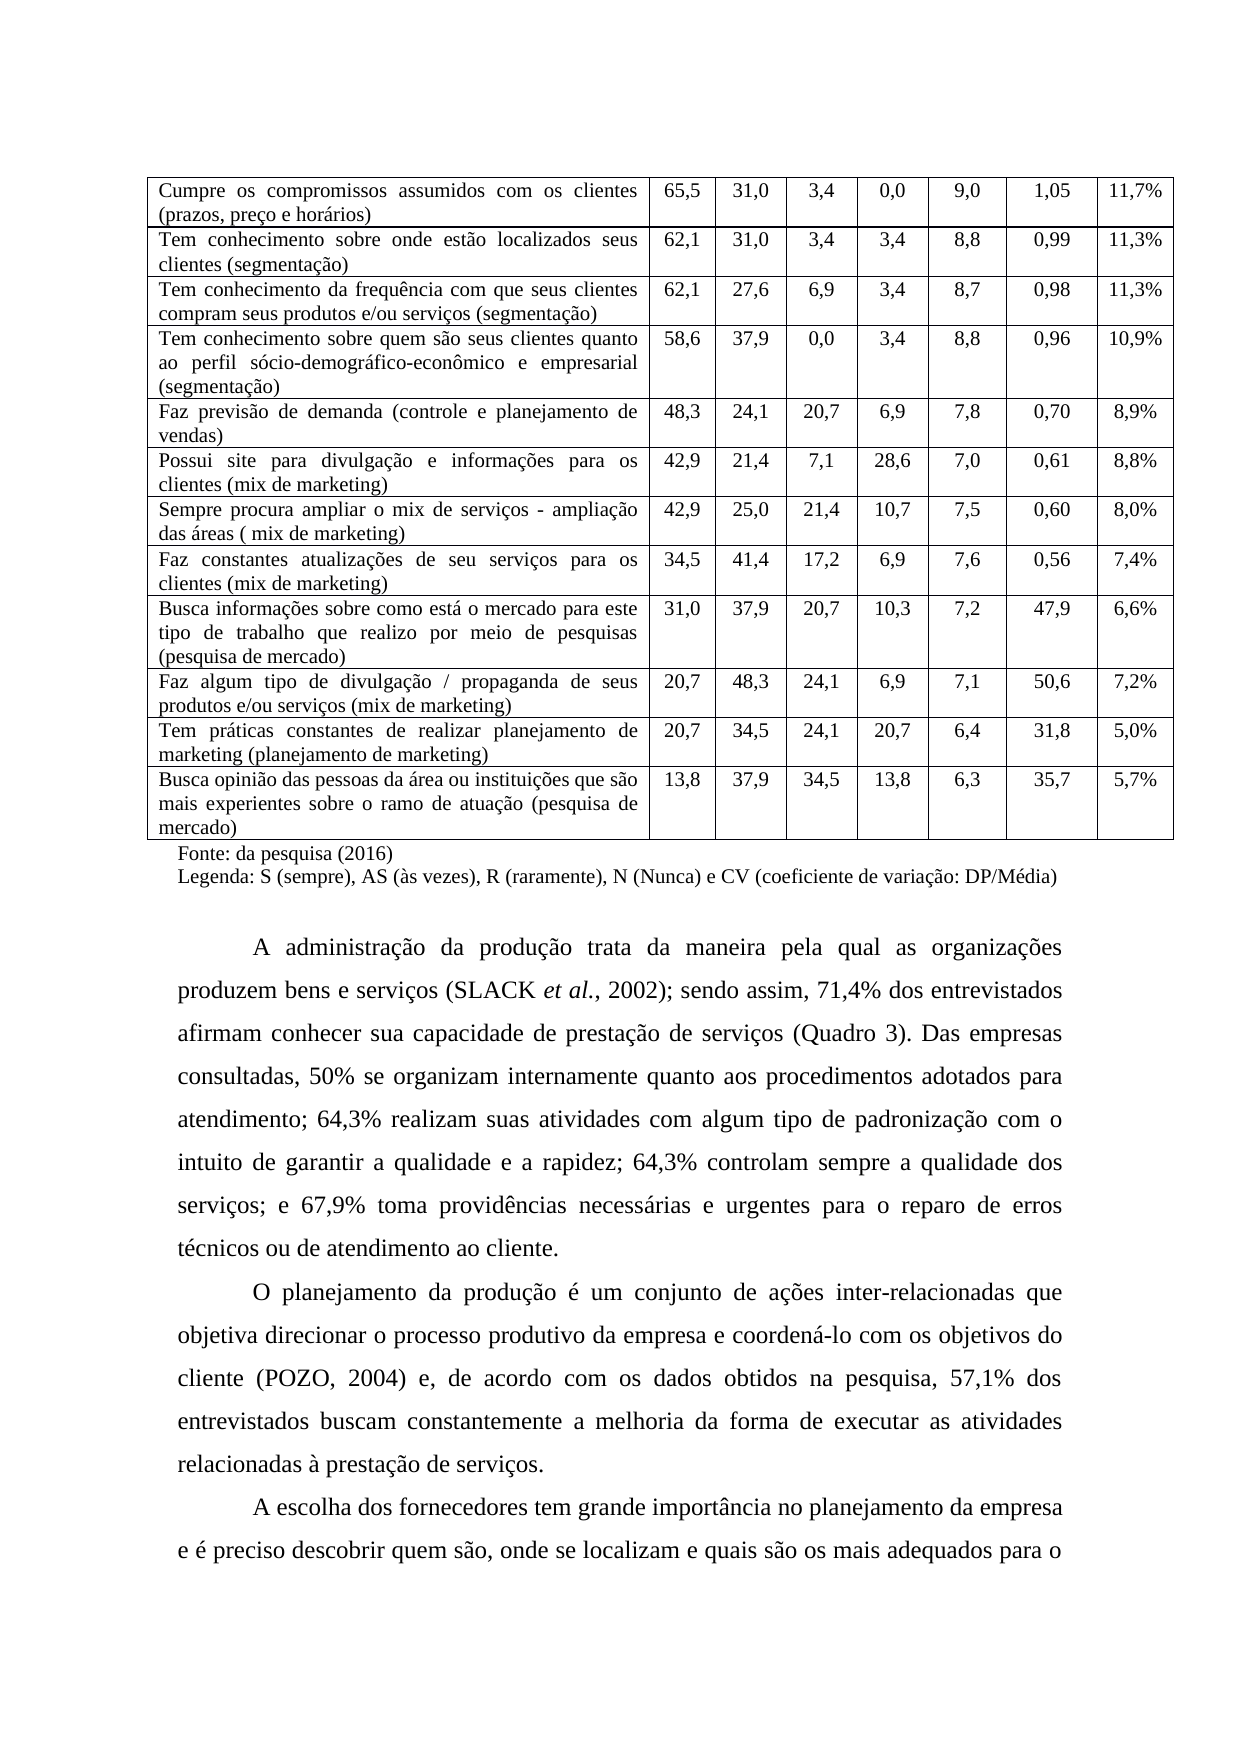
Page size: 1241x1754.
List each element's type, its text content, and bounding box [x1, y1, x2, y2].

table_cell 0,98 [1007, 277, 1097, 325]
table_cell 8,0% [1098, 497, 1173, 545]
table_cell 13,8 [650, 767, 715, 839]
table_cell 3,4 [858, 277, 928, 325]
table_cell 42,9 [650, 448, 715, 496]
table_cell Faz constantes atualizações de seu serviços para os clientes (mix de marketing) [148, 546, 649, 594]
table_cell 5,7% [1098, 767, 1173, 839]
table_cell 34,5 [787, 767, 857, 839]
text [177, 1492, 1063, 1564]
table_cell 7,4% [1098, 546, 1173, 594]
table_cell 37,9 [716, 596, 786, 668]
table_cell 24,1 [787, 718, 857, 766]
table_cell 0,96 [1007, 326, 1097, 398]
table_cell Faz algum tipo de divulgação / propaganda de seus produtos e/ou serviços (mix de marketing) [148, 669, 649, 717]
table_cell 62,1 [650, 228, 715, 276]
table_cell 20,7 [650, 718, 715, 766]
table_cell 8,8 [929, 326, 1006, 398]
table_cell 6,9 [858, 546, 928, 594]
table_cell Busca opinião das pessoas da área ou instituições que são mais experientes sobre o ramo de atuação (pesquisa de mercado) [148, 767, 649, 839]
table_cell 3,4 [858, 228, 928, 276]
table_cell 7,6 [929, 546, 1006, 594]
table_cell 7,2% [1098, 669, 1173, 717]
table_cell 62,1 [650, 277, 715, 325]
table_cell 31,0 [650, 596, 715, 668]
table_cell 7,5 [929, 497, 1006, 545]
table_cell 65,5 [650, 178, 715, 226]
table_cell 3,4 [858, 326, 928, 398]
table_cell 11,7% [1098, 178, 1173, 226]
table_cell 37,9 [716, 767, 786, 839]
table_cell 21,4 [716, 448, 786, 496]
table_cell 20,7 [787, 399, 857, 447]
table_cell 0,70 [1007, 399, 1097, 447]
table_cell 41,4 [716, 546, 786, 594]
table_cell 42,9 [650, 497, 715, 545]
table_cell 31,0 [716, 228, 786, 276]
table_cell 21,4 [787, 497, 857, 545]
table_cell 3,4 [787, 228, 857, 276]
table_cell 8,8 [929, 228, 1006, 276]
table_cell Sempre procura ampliar o mix de serviços - ampliação das áreas ( mix de marketing) [148, 497, 649, 545]
text O planejamento da produção é um conjunto de ações inter-relacionadas que objetiva direcionar o processo produtivo da empresa e coordená-lo com os objetivos do cliente (POZO, 2004) e, de acordo com os dados obtidos na pesquisa, 57,1% dos entrevistados buscam constantemente a melhoria da forma de executar as atividades relacionadas à prestação de serviços. [177, 1277, 1063, 1478]
table_cell 28,6 [858, 448, 928, 496]
table_cell 20,7 [858, 718, 928, 766]
table_cell 6,4 [929, 718, 1006, 766]
table_cell 7,8 [929, 399, 1006, 447]
table_cell 8,9% [1098, 399, 1173, 447]
table_cell 6,6% [1098, 596, 1173, 668]
table_cell 48,3 [650, 399, 715, 447]
table_cell 0,60 [1007, 497, 1097, 545]
table_cell 0,0 [858, 178, 928, 226]
table_cell 6,9 [787, 277, 857, 325]
table_cell Possui site para divulgação e informações para os clientes (mix de marketing) [148, 448, 649, 496]
table_cell 24,1 [716, 399, 786, 447]
table_cell 17,2 [787, 546, 857, 594]
table_cell 8,7 [929, 277, 1006, 325]
table_cell Tem práticas constantes de realizar planejamento de marketing (planejamento de marketing) [148, 718, 649, 766]
table_cell 7,2 [929, 596, 1006, 668]
table_cell 5,0% [1098, 718, 1173, 766]
table_cell 24,1 [787, 669, 857, 717]
table_cell 10,3 [858, 596, 928, 668]
table_cell 35,7 [1007, 767, 1097, 839]
table_cell Busca informações sobre como está o mercado para este tipo de trabalho que realizo por meio de pesquisas (pesquisa de mercado) [148, 596, 649, 668]
table_cell 8,8% [1098, 448, 1173, 496]
table_cell 48,3 [716, 669, 786, 717]
table_cell 11,3% [1098, 277, 1173, 325]
table_cell 7,0 [929, 448, 1006, 496]
table_cell 34,5 [650, 546, 715, 594]
text A administração da produção trata da maneira pela qual as organizações produzem bens e serviços (SLACK et al., 2002); sendo assim, 71,4% dos entrevistados afirmam conhecer sua capacidade de prestação de serviços (Quadro 3). Das empresas consultadas, 50% se organizam internamente quanto aos procedimentos adotados para atendimento; 64,3% realizam suas atividades com algum tipo de padronização com o intuito de garantir a qualidade e a rapidez; 64,3% controlam sempre a qualidade dos serviços; e 67,9% toma providências necessárias e urgentes para o reparo de erros técnicos ou de atendimento ao cliente. [177, 932, 1063, 1262]
table_cell Tem conhecimento da frequência com que seus clientes compram seus produtos e/ou serviços (segmentação) [148, 277, 649, 325]
table_cell 11,3% [1098, 228, 1173, 276]
text Legenda: S (sempre), AS (às vezes), R (raramente), N (Nunca) e CV (coeficiente de variação: DP/Média) [177, 864, 1063, 888]
table_cell 50,6 [1007, 669, 1097, 717]
table_cell 1,05 [1007, 178, 1097, 226]
table_cell 9,0 [929, 178, 1006, 226]
table_cell 25,0 [716, 497, 786, 545]
table_cell 13,8 [858, 767, 928, 839]
table_cell 0,56 [1007, 546, 1097, 594]
table_cell 20,7 [650, 669, 715, 717]
table_cell Cumpre os compromissos assumidos com os clientes (prazos, preço e horários) [148, 178, 649, 226]
table_cell 31,8 [1007, 718, 1097, 766]
table_cell 7,1 [787, 448, 857, 496]
table_cell 58,6 [650, 326, 715, 398]
table_cell 27,6 [716, 277, 786, 325]
table_cell 31,0 [716, 178, 786, 226]
text Fonte: da pesquisa (2016) [177, 840, 1063, 864]
table_cell Tem conhecimento sobre onde estão localizados seus clientes (segmentação) [148, 228, 649, 276]
table_cell 10,9% [1098, 326, 1173, 398]
table_cell 7,1 [929, 669, 1006, 717]
table_cell 47,9 [1007, 596, 1097, 668]
table_cell Tem conhecimento sobre quem são seus clientes quanto ao perfil sócio-demográfico-econômico e empresarial (segmentação) [148, 326, 649, 398]
table_cell 3,4 [787, 178, 857, 226]
table_cell Faz previsão de demanda (controle e planejamento de vendas) [148, 399, 649, 447]
table_cell 37,9 [716, 326, 786, 398]
table_cell 0,99 [1007, 228, 1097, 276]
table_cell 6,9 [858, 669, 928, 717]
table_cell 34,5 [716, 718, 786, 766]
table_cell 6,9 [858, 399, 928, 447]
table_cell 20,7 [787, 596, 857, 668]
table_cell 6,3 [929, 767, 1006, 839]
table_cell 0,0 [787, 326, 857, 398]
table_cell 10,7 [858, 497, 928, 545]
table_cell 0,61 [1007, 448, 1097, 496]
